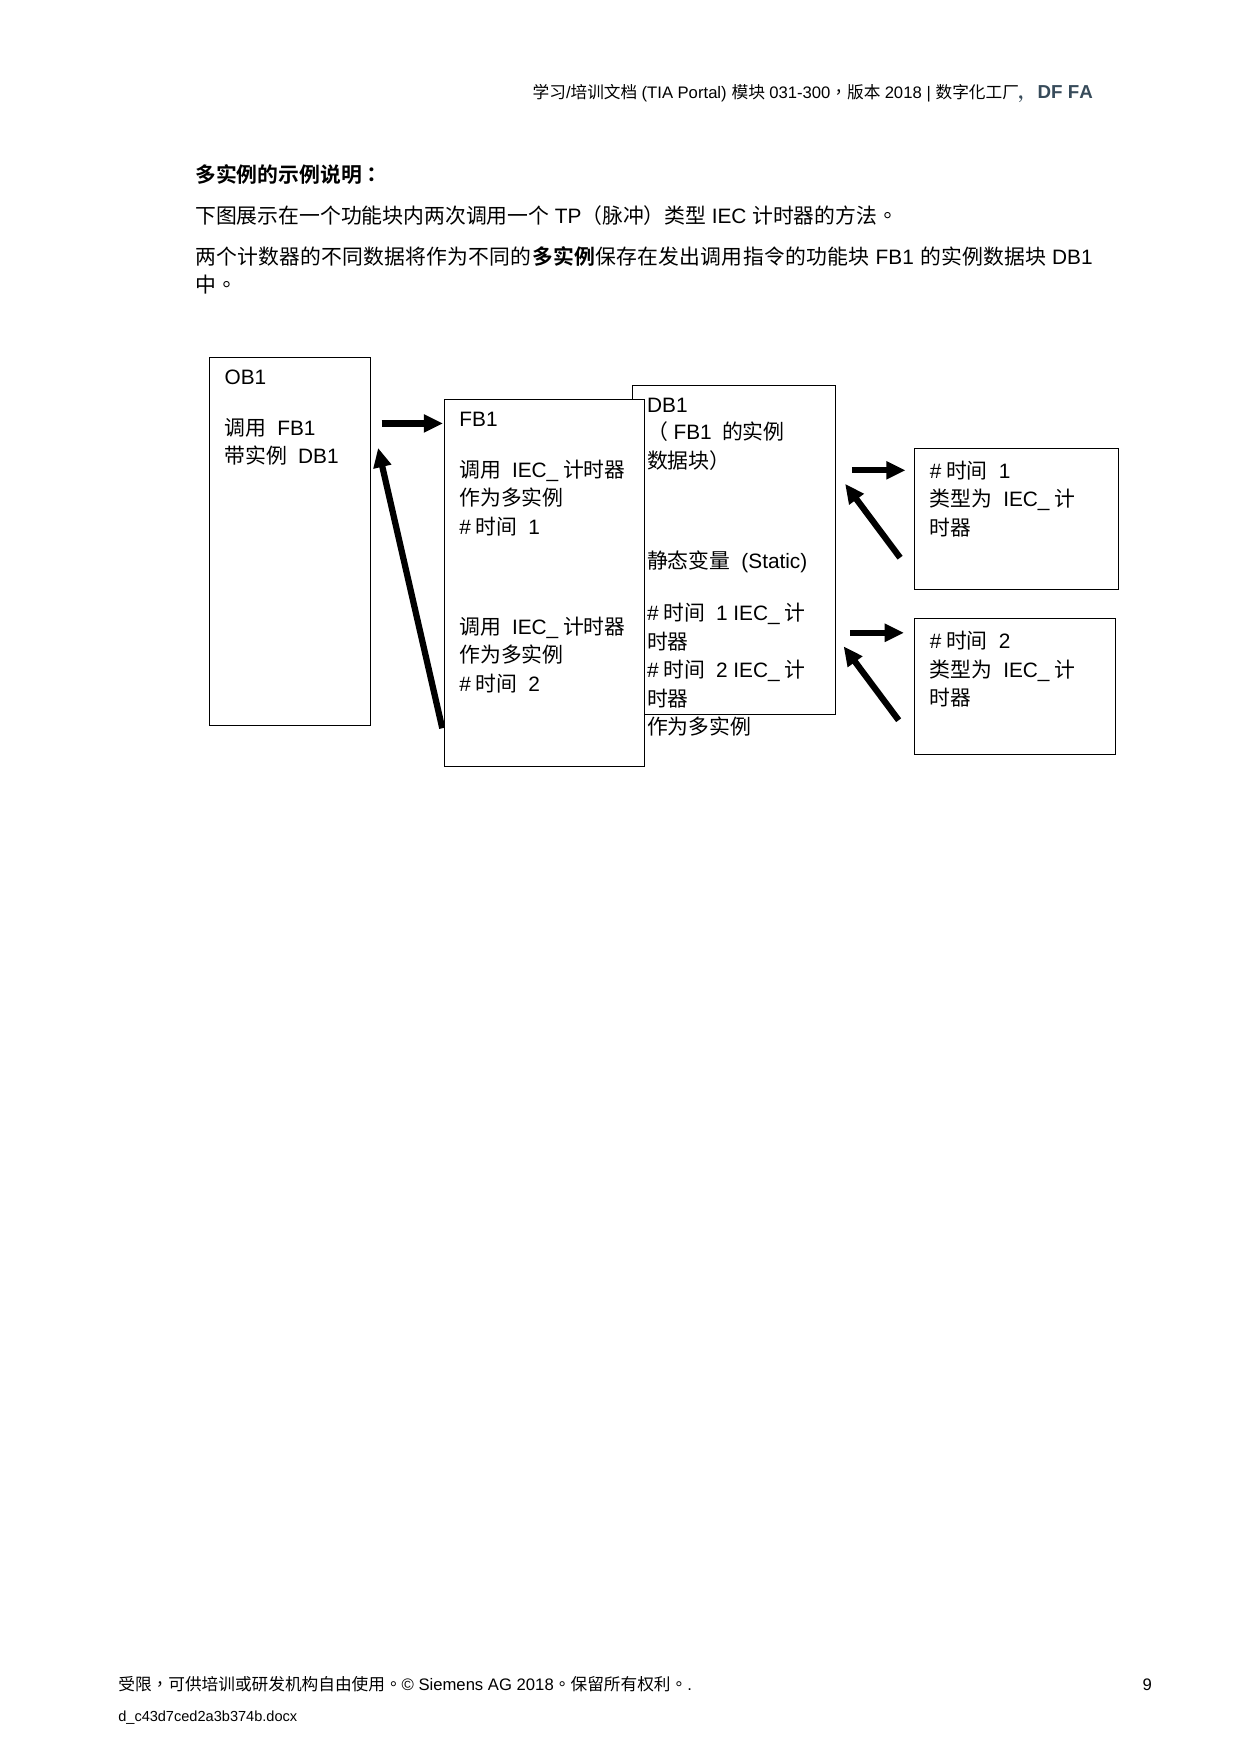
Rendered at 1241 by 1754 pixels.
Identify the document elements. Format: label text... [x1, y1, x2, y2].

text 多实例的示例说明： [195, 160, 1092, 189]
text 下图展示在一个功能块内两次调用一个 TP（脉冲）类型 IEC 计时器的方法。 [195, 201, 1092, 229]
text 两个计数器的不同数据将作为不同的多实例保存在发出调用指令的功能块 FB1 的实例数据块 DB1 中。 [195, 242, 1092, 299]
